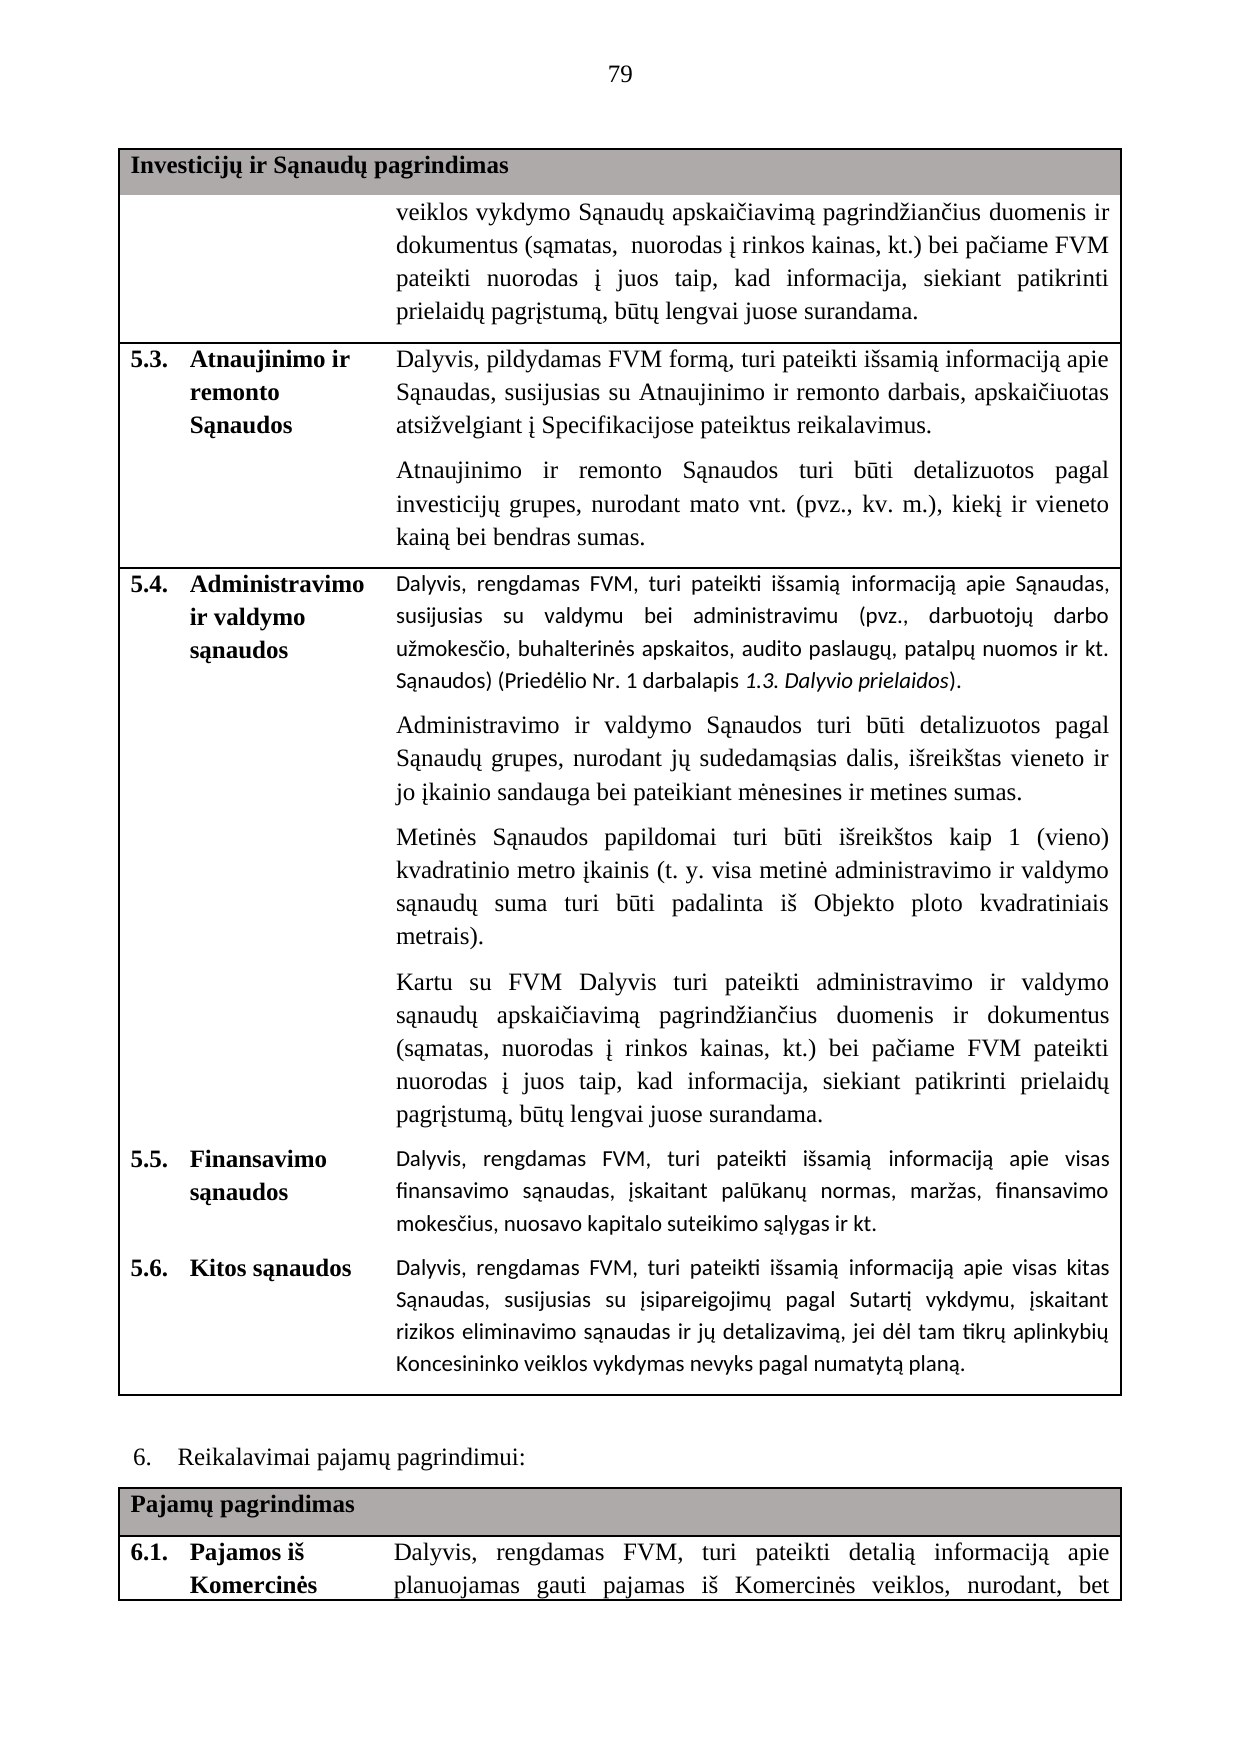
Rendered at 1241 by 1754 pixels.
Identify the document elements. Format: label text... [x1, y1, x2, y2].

table_cell Atnaujinimo ir remonto Sąnaudos [120, 344, 384, 567]
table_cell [382, 1537, 1120, 1598]
table_header Investicijų ir Sąnaudų pagrindimas [120, 150, 1120, 195]
table_cell Pajamos iš Komercinės veiklos [120, 1537, 382, 1598]
list Reikalavimai pajamų pagrindimui: [133, 1442, 1122, 1470]
table_cell Administravimo ir valdymo sąnaudos [120, 569, 384, 1144]
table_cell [385, 195, 1120, 342]
table_cell Dalyvis, rengdamas FVM, turi pateikti išsamią informaciją apie visas finansavimo sąnaudas, įskaitant palūkanų normas, maržas, finansavimo mokesčius, nuosavo kapitalo suteikimo sąlygas ir kt. [385, 1144, 1120, 1253]
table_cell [120, 195, 384, 342]
table_header Pajamų pagrindimas [120, 1489, 1120, 1535]
table_cell Dalyvis, rengdamas FVM, turi pateikti išsamią informaciją apie visas kitas Sąnaudas, susijusias su įsipareigojimų pagal Sutartį vykdymu, įskaitant rizikos eliminavimo sąnaudas ir jų detalizavimą, jei dėl tam tikrų aplinkybių Koncesininko veiklos vykdymas nevyks pagal numatytą planą. [385, 1253, 1120, 1394]
table_cell Dalyvis, rengdamas FVM, turi pateikti išsamią informaciją apie Sąnaudas, susijusias su valdymu bei administravimu (pvz., darbuotojų darbo užmokesčio, buhalterinės apskaitos, audito paslaugų, patalpų nuomos ir kt. Sąnaudos) (Priedėlio Nr. 1 darbalapis 1.3. Dalyvio prielaidos). Administravimo ir valdymo Sąnaudos turi būti detalizuotos pagal Sąnaudų grupes, nurodant jų sudedamąsias dalis, išreikštas vieneto ir jo įkainio sandauga bei pateikiant mėnesines ir metines sumas. Metinės Sąnaudos papildomai turi būti išreikštos kaip 1 (vieno) kvadratinio metro įkainis (t. y. visa metinė administravimo ir valdymo sąnaudų suma turi būti padalinta iš Objekto ploto kvadratiniais metrais). Kartu su FVM Dalyvis turi pateikti administravimo ir valdymo sąnaudų apskaičiavimą pagrindžiančius duomenis ir dokumentus (sąmatas, nuorodas į rinkos kainas, kt.) bei pačiame FVM pateikti nuorodas į juos taip, kad informacija, siekiant patikrinti prielaidų pagrįstumą, būtų lengvai juose surandama. [385, 569, 1120, 1144]
table_cell Kitos sąnaudos [120, 1253, 384, 1394]
table_cell Dalyvis, pildydamas FVM formą, turi pateikti išsamią informaciją apie Sąnaudas, susijusias su Atnaujinimo ir remonto darbais, apskaičiuotas atsižvelgiant į Specifikacijose pateiktus reikalavimus. Atnaujinimo ir remonto Sąnaudos turi būti detalizuotos pagal investicijų grupes, nurodant mato vnt. (pvz., kv. m.), kiekį ir vieneto kainą bei bendras sumas. [385, 344, 1120, 567]
table_cell Finansavimo sąnaudos [120, 1144, 384, 1253]
